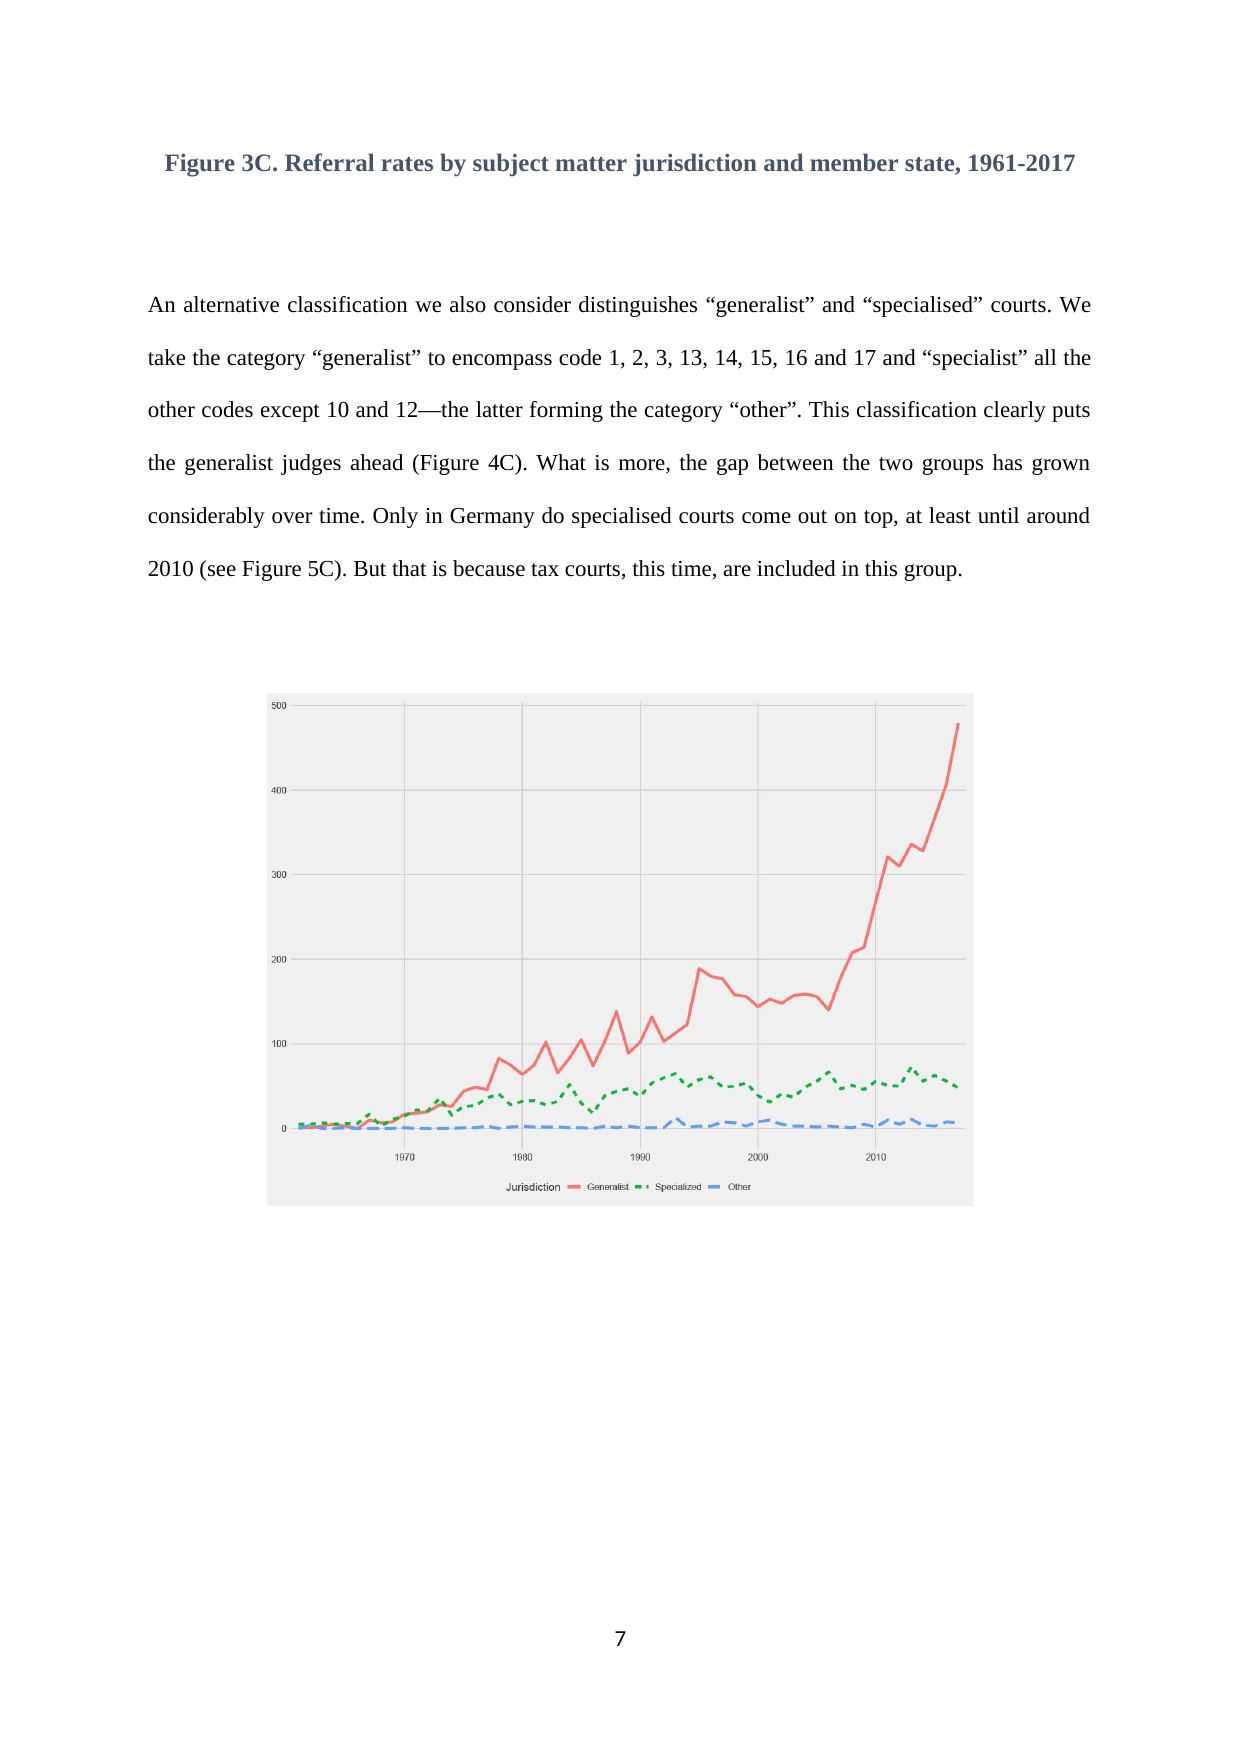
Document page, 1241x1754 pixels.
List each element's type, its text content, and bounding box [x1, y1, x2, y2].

text An alternative classification we also consider distinguishes “generalist” and “specialised” courts. We take the category “generalist” to encompass code 1, 2, 3, 13, 14, 15, 16 and 17 and “specialist” all the other codes except 10 and 12—the latter forming the category “other”. This classification clearly puts the generalist judges ahead (Figure 4C). What is more, the gap between the two groups has grown considerably over time. Only in Germany do specialised courts come out on top, at least until around 2010 (see Figure 5C). But that is because tax courts, this time, are included in this group. [148, 291, 1093, 581]
picture [266, 693, 974, 1206]
text Figure 3C. Referral rates by subject matter jurisdiction and member state, 1961-2017 [148, 148, 1093, 176]
